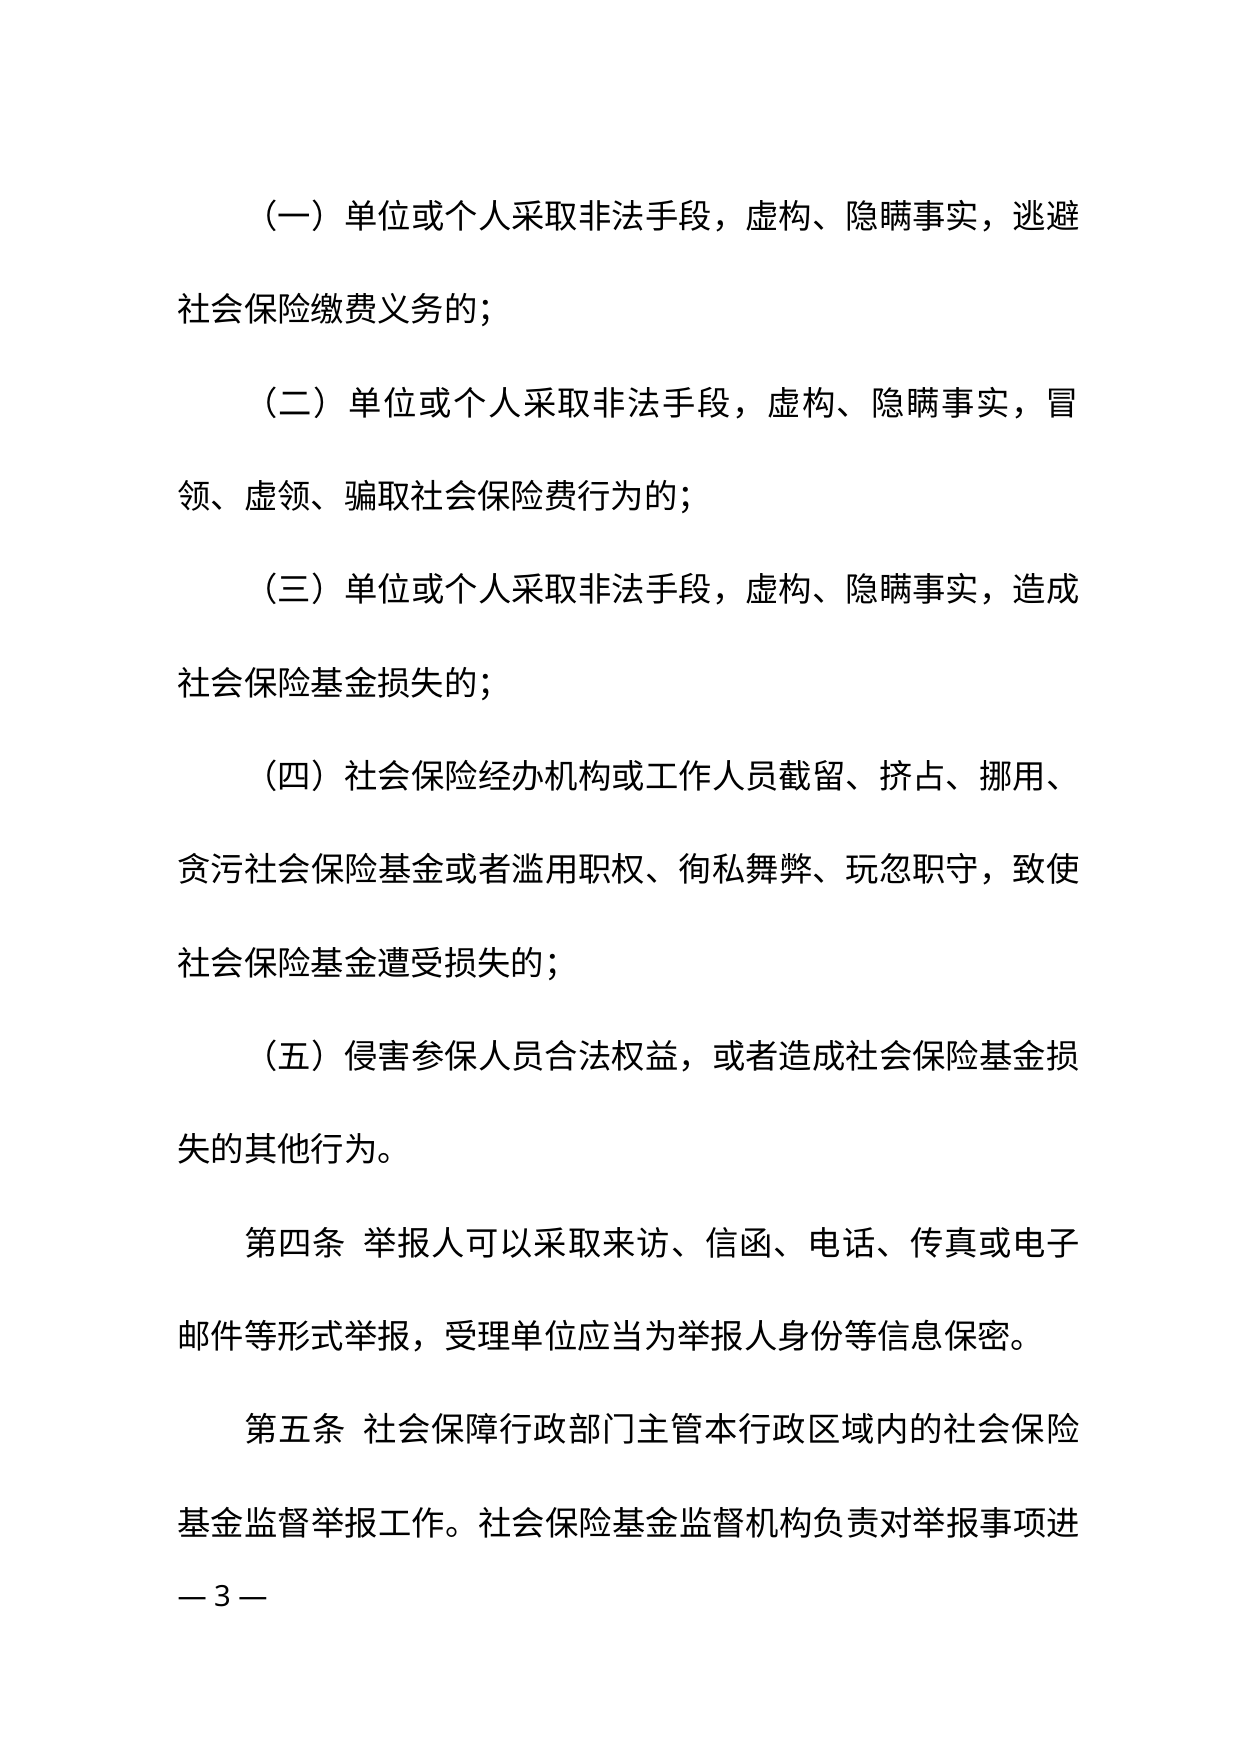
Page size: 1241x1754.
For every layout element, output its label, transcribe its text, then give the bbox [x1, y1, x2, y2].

text （二）单位或个人采取非法手段，虚构、隐瞒事实，冒领、虚领、骗取社会保险费行为的； [177, 354, 1081, 541]
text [177, 1381, 1081, 1567]
text （四）社会保险经办机构或工作人员截留、挤占、挪用、贪污社会保险基金或者滥用职权、徇私舞弊、玩忽职守，致使社会保险基金遭受损失的； [177, 727, 1081, 1007]
text （一）单位或个人采取非法手段，虚构、隐瞒事实，逃避社会保险缴费义务的； [177, 167, 1081, 354]
text （五）侵害参保人员合法权益，或者造成社会保险基金损失的其他行为。 [177, 1007, 1081, 1194]
text （三）单位或个人采取非法手段，虚构、隐瞒事实，造成社会保险基金损失的； [177, 541, 1081, 727]
text 第四条 举报人可以采取来访、信函、电话、传真或电子邮件等形式举报，受理单位应当为举报人身份等信息保密。 [177, 1194, 1081, 1381]
